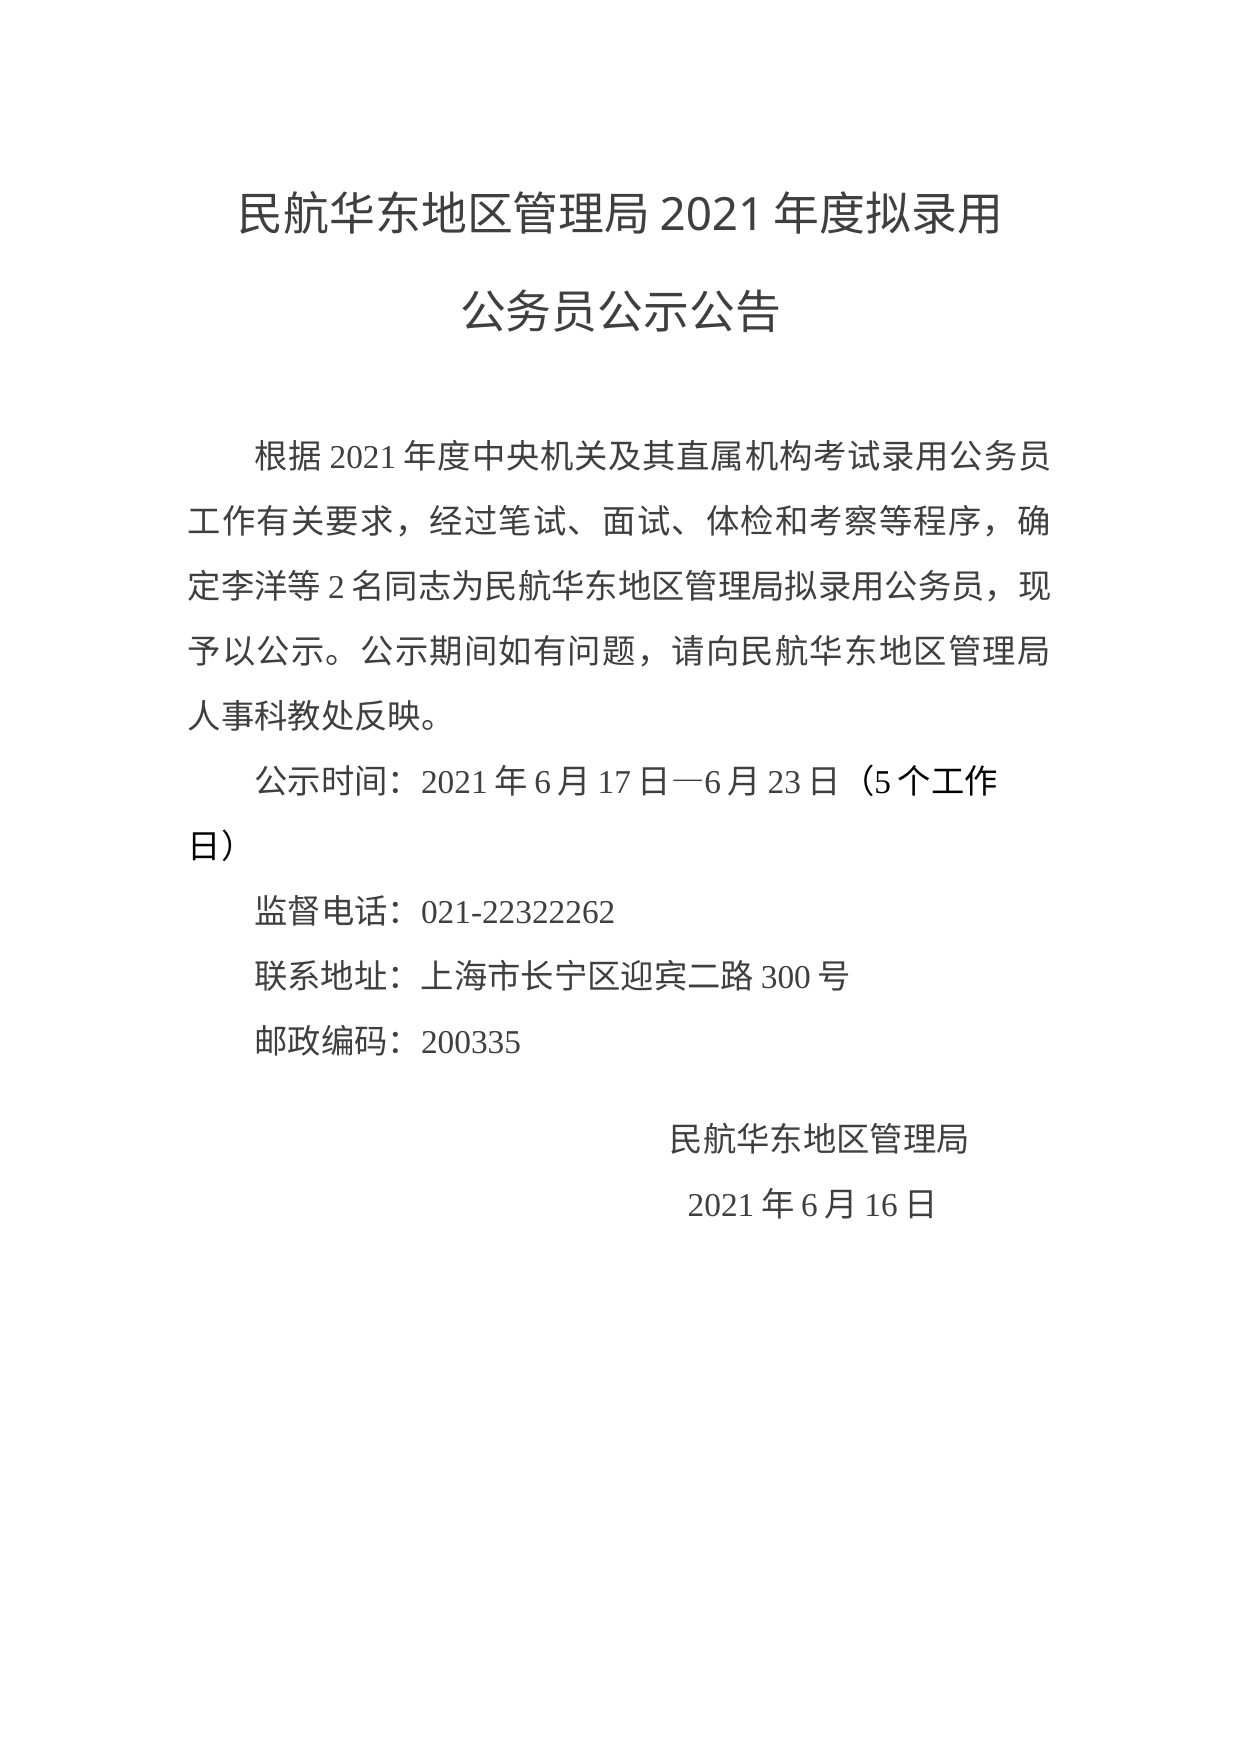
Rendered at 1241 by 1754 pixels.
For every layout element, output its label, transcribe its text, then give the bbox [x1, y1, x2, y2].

text 公务员公示公告 [187, 259, 1053, 357]
text 民航华东地区管理局 [187, 1104, 969, 1169]
text 公示时间：2021年6月17日—6月23日（5个工作日） [187, 747, 1053, 877]
text 邮政编码：200335 [187, 1007, 1053, 1072]
text 民航华东地区管理局2021年度拟录用 [187, 162, 1053, 259]
text 根据2021年度中央机关及其直属机构考试录用公务员工作有关要求，经过笔试、面试、体检和考察等程序，确定李洋等2名同志为民航华东地区管理局拟录用公务员，现予以公示。公示期间如有问题，请向民航华东地区管理局人事科教处反映。 [187, 422, 1053, 747]
text 监督电话：021-22322262 [187, 877, 1053, 942]
text 联系地址：上海市长宁区迎宾二路300号 [254, 942, 1053, 1007]
text 2021年6月16日 [187, 1169, 1053, 1234]
